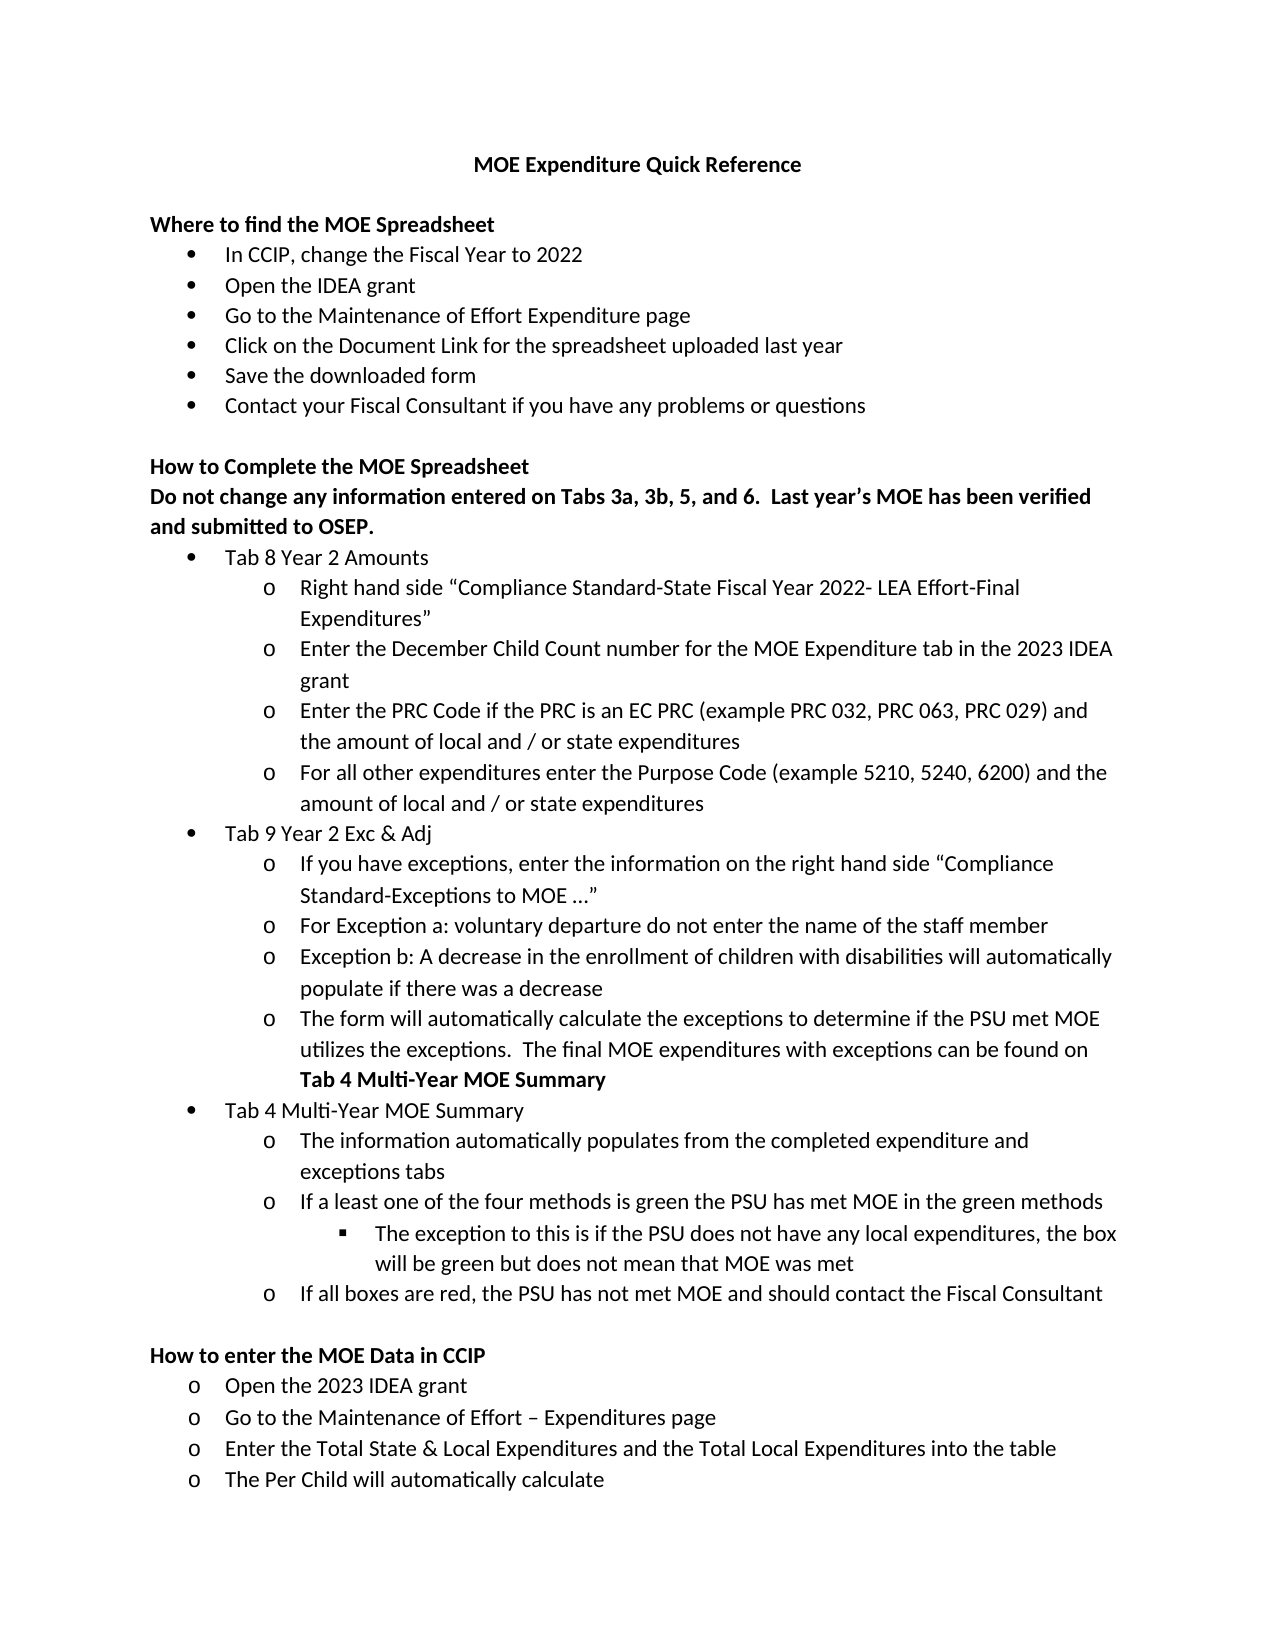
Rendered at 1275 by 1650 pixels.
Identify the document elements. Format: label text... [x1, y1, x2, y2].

list Contact your Fiscal Consultant if you have any problems or questions [187, 392, 1125, 420]
list Tab 9 Year 2 Exc & Adj [187, 819, 1125, 847]
list Enter the December Child Count number for the MOE Expenditure tab in the 2023 IDEA grant [262, 634, 1125, 694]
list Enter the PRC Code if the PRC is an EC PRC (example PRC 032, PRC 063, PRC 029) and the amount of local and / or state expenditures [262, 696, 1125, 755]
list Go to the Maintenance of Effort – Expenditures page [187, 1403, 1125, 1432]
list Save the downloaded form [187, 361, 1125, 389]
list If a least one of the four methods is green the PSU has met MOE in the green methods [262, 1187, 1125, 1217]
list Exception b: A decrease in the enrollment of children with disabilities will automatically populate if there was a decrease [262, 942, 1125, 1002]
list Click on the Document Link for the spreadsheet uploaded last year [187, 331, 1125, 359]
list Open the 2023 IDEA grant [187, 1371, 1125, 1400]
list The information automatically populates from the completed expenditure and exceptions tabs [262, 1126, 1125, 1185]
text Where to find the MOE Spreadsheet [150, 210, 1125, 238]
text Do not change any information entered on Tabs 3a, 3b, 5, and 6. Last year’s MOE has been verified and submitted to OSEP. [150, 482, 1125, 541]
text MOE Expenditure Quick Reference [150, 150, 1125, 178]
list Enter the Total State & Local Expenditures and the Total Local Expenditures into the table [187, 1434, 1125, 1463]
list Go to the Maintenance of Effort Expenditure page [187, 301, 1125, 329]
list Right hand side “Compliance Standard-State Fiscal Year 2022- LEA Effort-Final Expenditures” [262, 573, 1125, 632]
list In CCIP, change the Fiscal Year to 2022 [187, 241, 1125, 269]
list For all other expenditures enter the Purpose Code (example 5210, 5240, 6200) and the amount of local and / or state expenditures [262, 758, 1125, 817]
list Tab 4 Multi-Year MOE Summary [187, 1096, 1125, 1124]
list Tab 8 Year 2 Amounts [187, 543, 1125, 571]
list For Exception a: voluntary departure do not enter the name of the staff member [262, 911, 1125, 940]
list The exception to this is if the PSU does not have any local expenditures, the box will be green but does not mean that MOE was met [337, 1219, 1125, 1277]
list If all boxes are red, the PSU has not met MOE and should contact the Fiscal Consultant [262, 1279, 1125, 1308]
text How to Complete the MOE Spreadsheet [150, 452, 1125, 480]
list The Per Child will automatically calculate [187, 1466, 1125, 1495]
text How to enter the MOE Data in CCIP [150, 1341, 1125, 1369]
list The form will automatically calculate the exceptions to determine if the PSU met MOE utilizes the exceptions. The final MOE expenditures with exceptions can be found on Tab 4 Multi-Year MOE Summary [262, 1004, 1125, 1093]
list If you have exceptions, enter the information on the right hand side “Compliance Standard-Exceptions to MOE …” [262, 849, 1125, 909]
list Open the IDEA grant [187, 271, 1125, 299]
